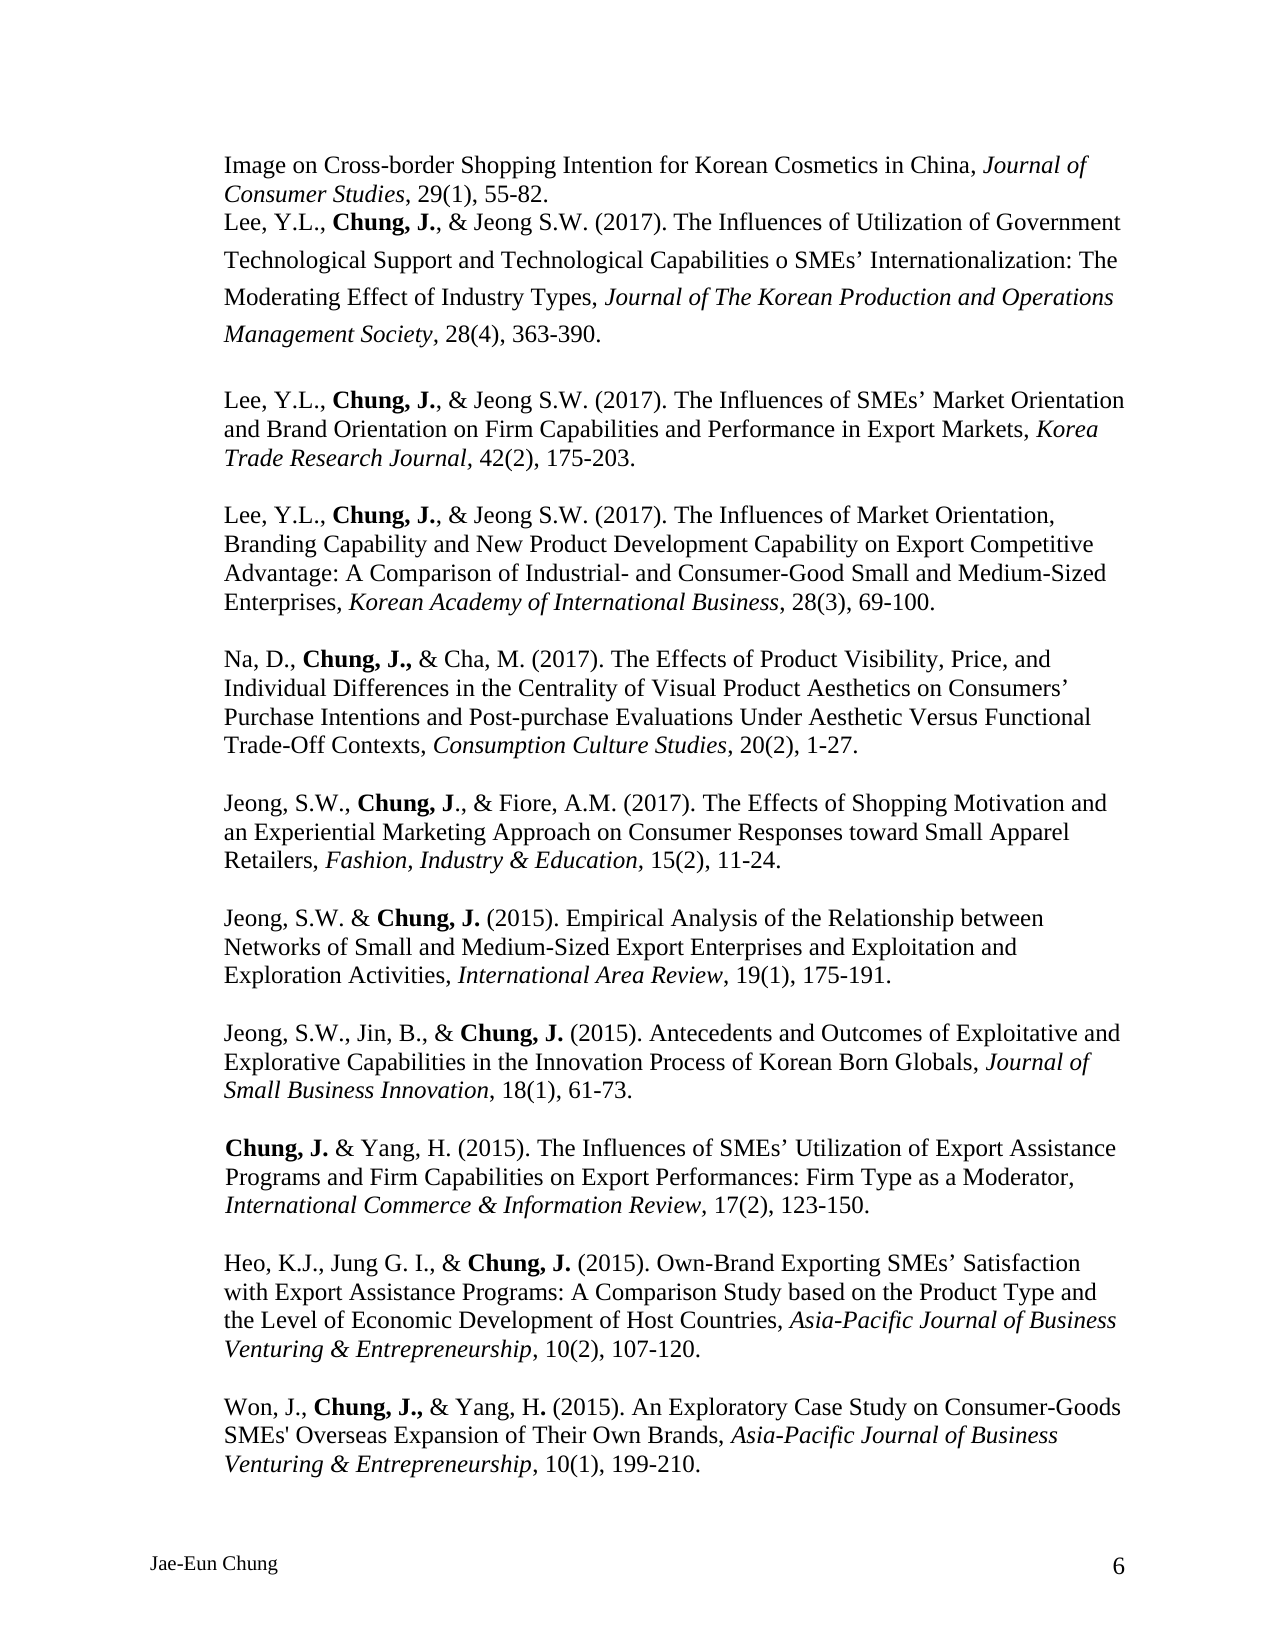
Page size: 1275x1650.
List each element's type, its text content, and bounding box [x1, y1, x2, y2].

text Lee, Y.L., Chung, J., & Jeong S.W. (2017). The Influences of Utilization of Government Technological Support and Technological Capabilities o SMEs’ Internationalization: The Moderating Effect of Industry Types, Journal of The Korean Production and Operations Management Society, 28(4), 363-390. [224, 207, 1125, 348]
text Lee, Y.L., Chung, J., & Jeong S.W. (2017). The Influences of SMEs’ Market Orientation and Brand Orientation on Firm Capabilities and Performance in Export Markets, Korea Trade Research Journal, 42(2), 175-203. [224, 385, 1125, 472]
text Jeong, S.W. & Chung, J. (2015). Empirical Analysis of the Relationship between Networks of Small and Medium-Sized Export Enterprises and Exploitation and Exploration Activities, International Area Review, 19(1), 175-191. [224, 903, 1125, 989]
text Won, J., Chung, J., & Yang, H. (2015). An Exploratory Case Study on Consumer-Goods SMEs' Overseas Expansion of Their Own Brands, Asia-Pacific Journal of Business Venturing & Entrepreneurship, 10(1), 199-210. [224, 1392, 1125, 1478]
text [224, 150, 1125, 207]
text Jeong, S.W., Chung, J., & Fiore, A.M. (2017). The Effects of Shopping Motivation and an Experiential Marketing Approach on Consumer Responses toward Small Apparel Retailers, Fashion, Industry & Education, 15(2), 11-24. [224, 788, 1125, 874]
text Lee, Y.L., Chung, J., & Jeong S.W. (2017). The Influences of Market Orientation, Branding Capability and New Product Development Capability on Export Competitive Advantage: A Comparison of Industrial- and Consumer-Good Small and Medium-Sized Enterprises, Korean Academy of International Business, 28(3), 69-100. [224, 500, 1125, 615]
text Jeong, S.W., Jin, B., & Chung, J. (2015). Antecedents and Outcomes of Exploitative and Explorative Capabilities in the Innovation Process of Korean Born Globals, Journal of Small Business Innovation, 18(1), 61-73. [224, 1018, 1125, 1104]
text Heo, K.J., Jung G. I., & Chung, J. (2015). Own-Brand Exporting SMEs’ Satisfaction with Export Assistance Programs: A Comparison Study based on the Product Type and the Level of Economic Development of Host Countries, Asia-Pacific Journal of Business Venturing & Entrepreneurship, 10(2), 107-120. [224, 1248, 1125, 1363]
title Chung, J. & Yang, H. (2015). The Influences of SMEs’ Utilization of Export Assistance Programs and Firm Capabilities on Export Performances: Firm Type as a Moderator, International Commerce & Information Review, 17(2), 123-150. [225, 1133, 1125, 1219]
text Na, D., Chung, J., & Cha, M. (2017). The Effects of Product Visibility, Price, and Individual Differences in the Centrality of Visual Product Aesthetics on Consumers’ Purchase Intentions and Post-purchase Evaluations Under Aesthetic Versus Functional Trade-Off Contexts, Consumption Culture Studies, 20(2), 1-27. [224, 644, 1125, 759]
